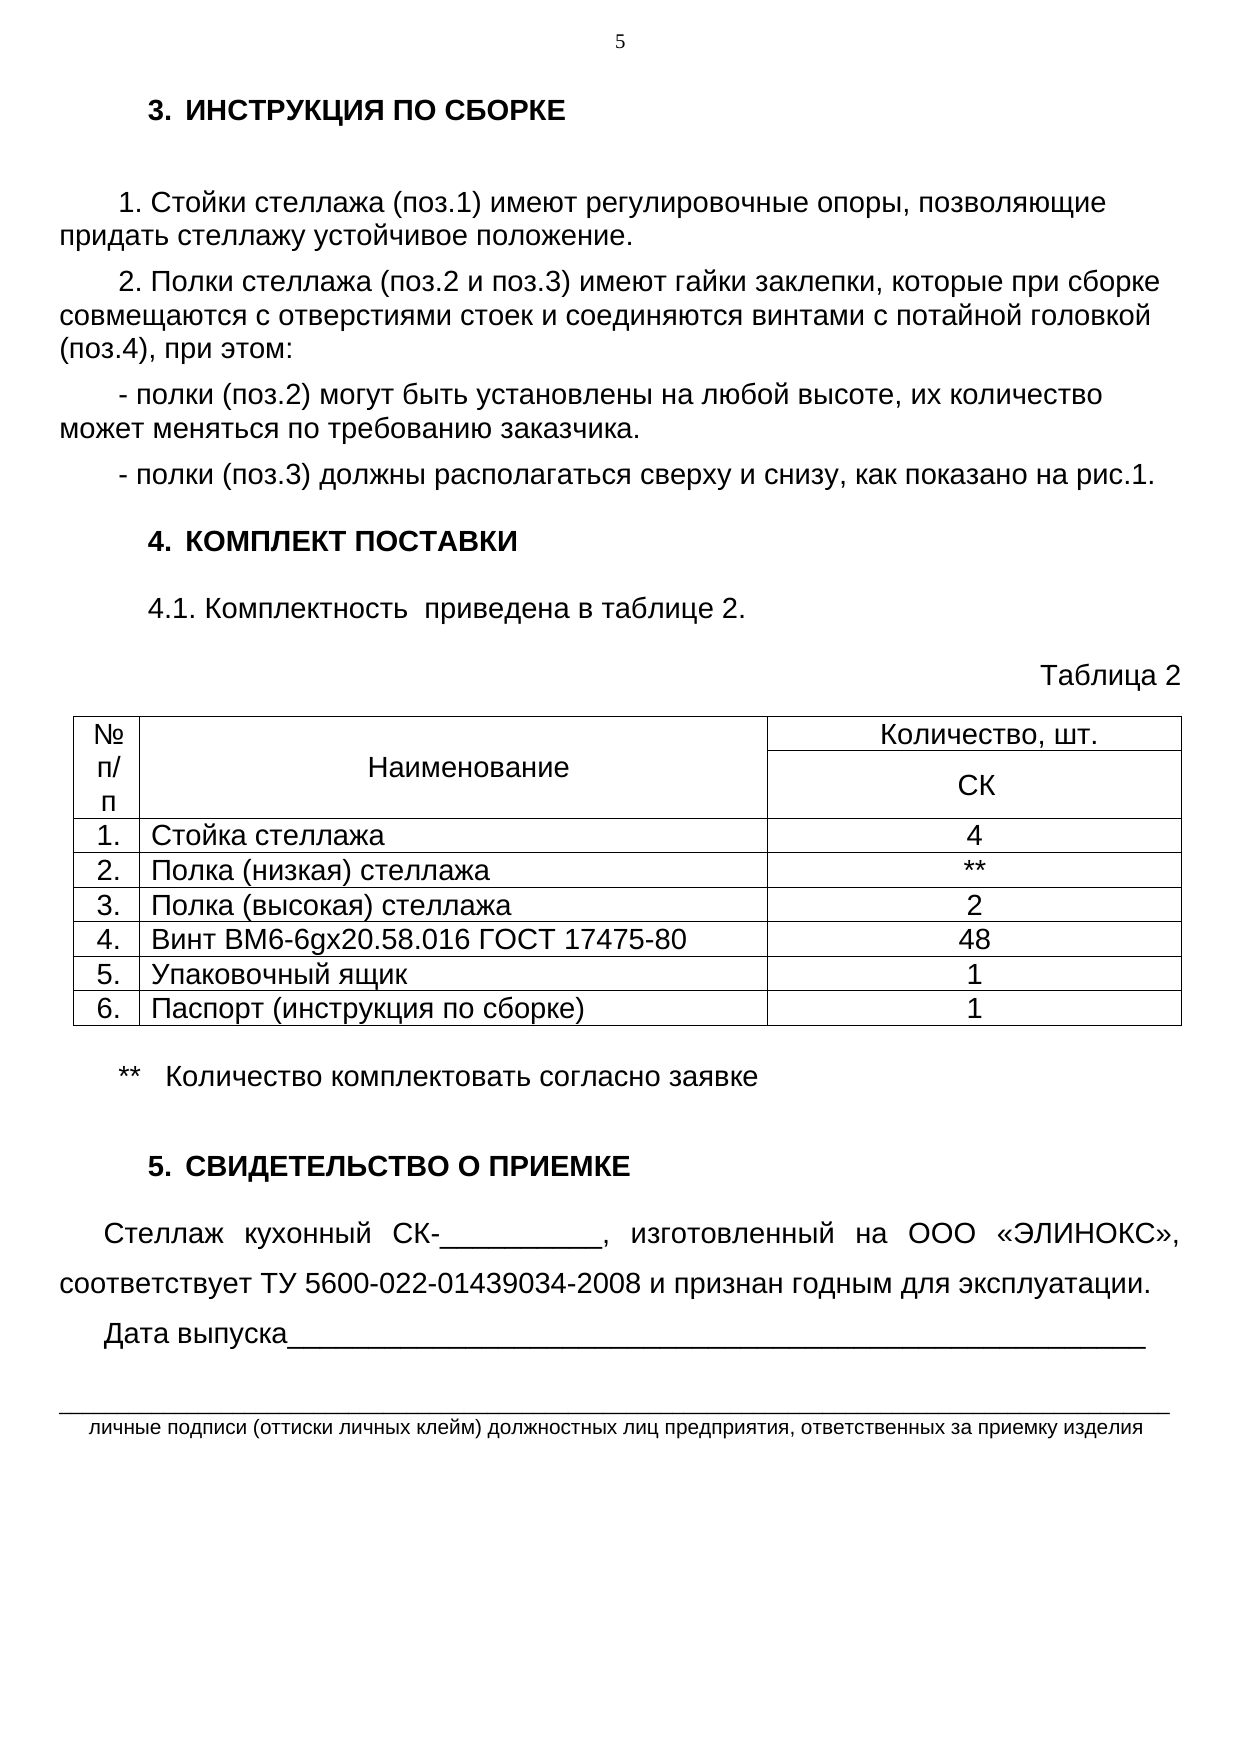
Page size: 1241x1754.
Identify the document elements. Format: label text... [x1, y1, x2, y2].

text - полки (поз.2) могут быть установлены на любой высоте, их количество может меняться по требованию заказчика. [59, 377, 1181, 444]
table_cell 1 [768, 957, 1181, 990]
table_cell 1 [768, 991, 1181, 1025]
text личные подписи (оттиски личных клейм) должностных лиц предприятия, ответственных за приемку изделия [59, 1415, 1181, 1439]
table_cell Паспорт (инструкция по сборке) [140, 991, 767, 1025]
text 4.1. Комплектность приведена в таблице 2. [59, 591, 1181, 625]
table_header Наименование [140, 717, 767, 817]
text Дата выпуска_____________________________________________________ [59, 1316, 1181, 1350]
table_cell 4. [74, 922, 139, 956]
text - полки (поз.3) должны располагаться сверху и снизу, как показано на рис.1. [59, 457, 1181, 491]
table_cell 1. [74, 819, 139, 852]
table_cell СК [768, 751, 1181, 817]
table_cell 2. [74, 853, 139, 887]
table_header № п/п [74, 717, 139, 817]
table_cell 3. [74, 888, 139, 921]
text ** Количество комплектовать согласно заявке [59, 1059, 1181, 1093]
table_cell Упаковочный ящик [140, 957, 767, 990]
text 2. Полки стеллажа (поз.2 и поз.3) имеют гайки заклепки, которые при сборке совмещаются с отверстиями стоек и соединяются винтами с потайной головкой (поз.4), при этом: [59, 264, 1181, 365]
list СВИДЕТЕЛЬСТВО О ПРИЕМКЕ [148, 1149, 1181, 1182]
table_cell Стойка стеллажа [140, 819, 767, 852]
table_cell Винт ВМ6-6gх20.58.016 ГОСТ 17475-80 [140, 922, 767, 956]
table_cell 6. [74, 991, 139, 1025]
text ________________________________________________________________________________________________ [59, 1391, 1181, 1415]
table_cell 4 [768, 819, 1181, 852]
table_cell 48 [768, 922, 1181, 956]
table_cell 2 [768, 888, 1181, 921]
list ИНСТРУКЦИЯ ПО СБОРКЕ [148, 93, 1181, 126]
table_header Количество, шт. [768, 717, 1181, 750]
table_cell ** [768, 853, 1181, 887]
list КОМПЛЕКТ ПОСТАВКИ [148, 524, 1181, 558]
table_cell Полка (низкая) стеллажа [140, 853, 767, 887]
text Таблица 2 [59, 658, 1181, 692]
table_cell 5. [74, 957, 139, 990]
text 1. Стойки стеллажа (поз.1) имеют регулировочные опоры, позволяющие придать стеллажу устойчивое положение. [59, 185, 1181, 252]
text Стеллаж кухонный СК-__________, изготовленный на ООО «ЭЛИНОКС», соответствует ТУ 5600-022-01439034-2008 и признан годным для эксплуатации. [59, 1216, 1181, 1300]
table_cell Полка (высокая) стеллажа [140, 888, 767, 921]
